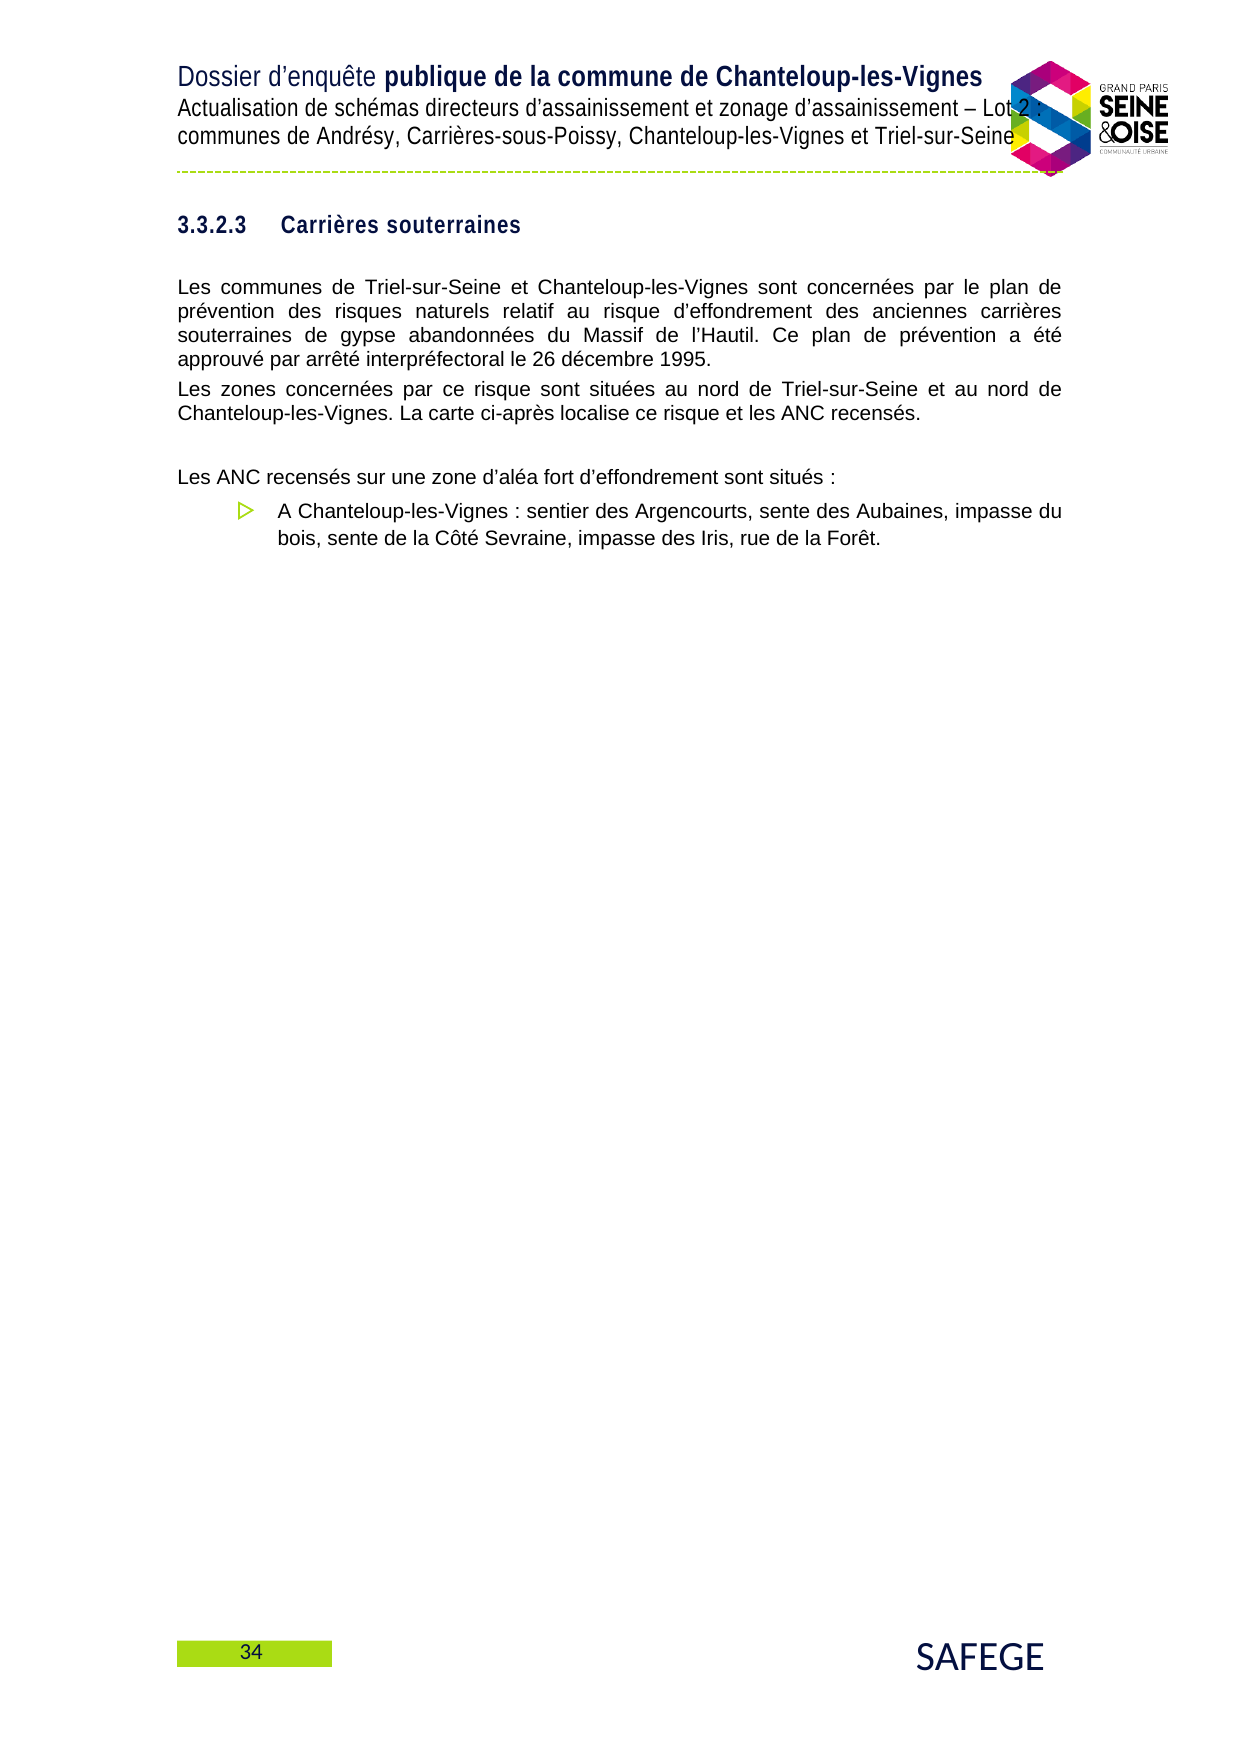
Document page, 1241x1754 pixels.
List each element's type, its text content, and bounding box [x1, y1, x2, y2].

text Les zones concernées par ce risque sont situées au nord de Triel-sur-Seine et au nord de Chanteloup-les-Vignes. La carte ci-après localise ce risque et les ANC recensés. [177, 377, 1063, 425]
text Les communes de Triel-sur-Seine et Chanteloup-les-Vignes sont concernées par le plan de prévention des risques naturels relatif au risque d’effondrement des anciennes carrières souterraines de gypse abandonnées du Massif de l’Hautil. Ce plan de prévention a été approuvé par arrêté interpréfectoral le 26 décembre 1995. [177, 275, 1063, 371]
list A Chanteloup-les-Vignes : sentier des Argencourts, sente des Aubaines, impasse du bois, sente de la Côté Sevraine, impasse des Iris, rue de la Forêt. [236, 498, 1063, 550]
list Les ANC recensés sur une zone d’aléa fort d’effondrement sont situés : [177, 465, 1063, 489]
subtitle Carrières souterraines [177, 209, 1063, 238]
picture [1011, 61, 1168, 177]
